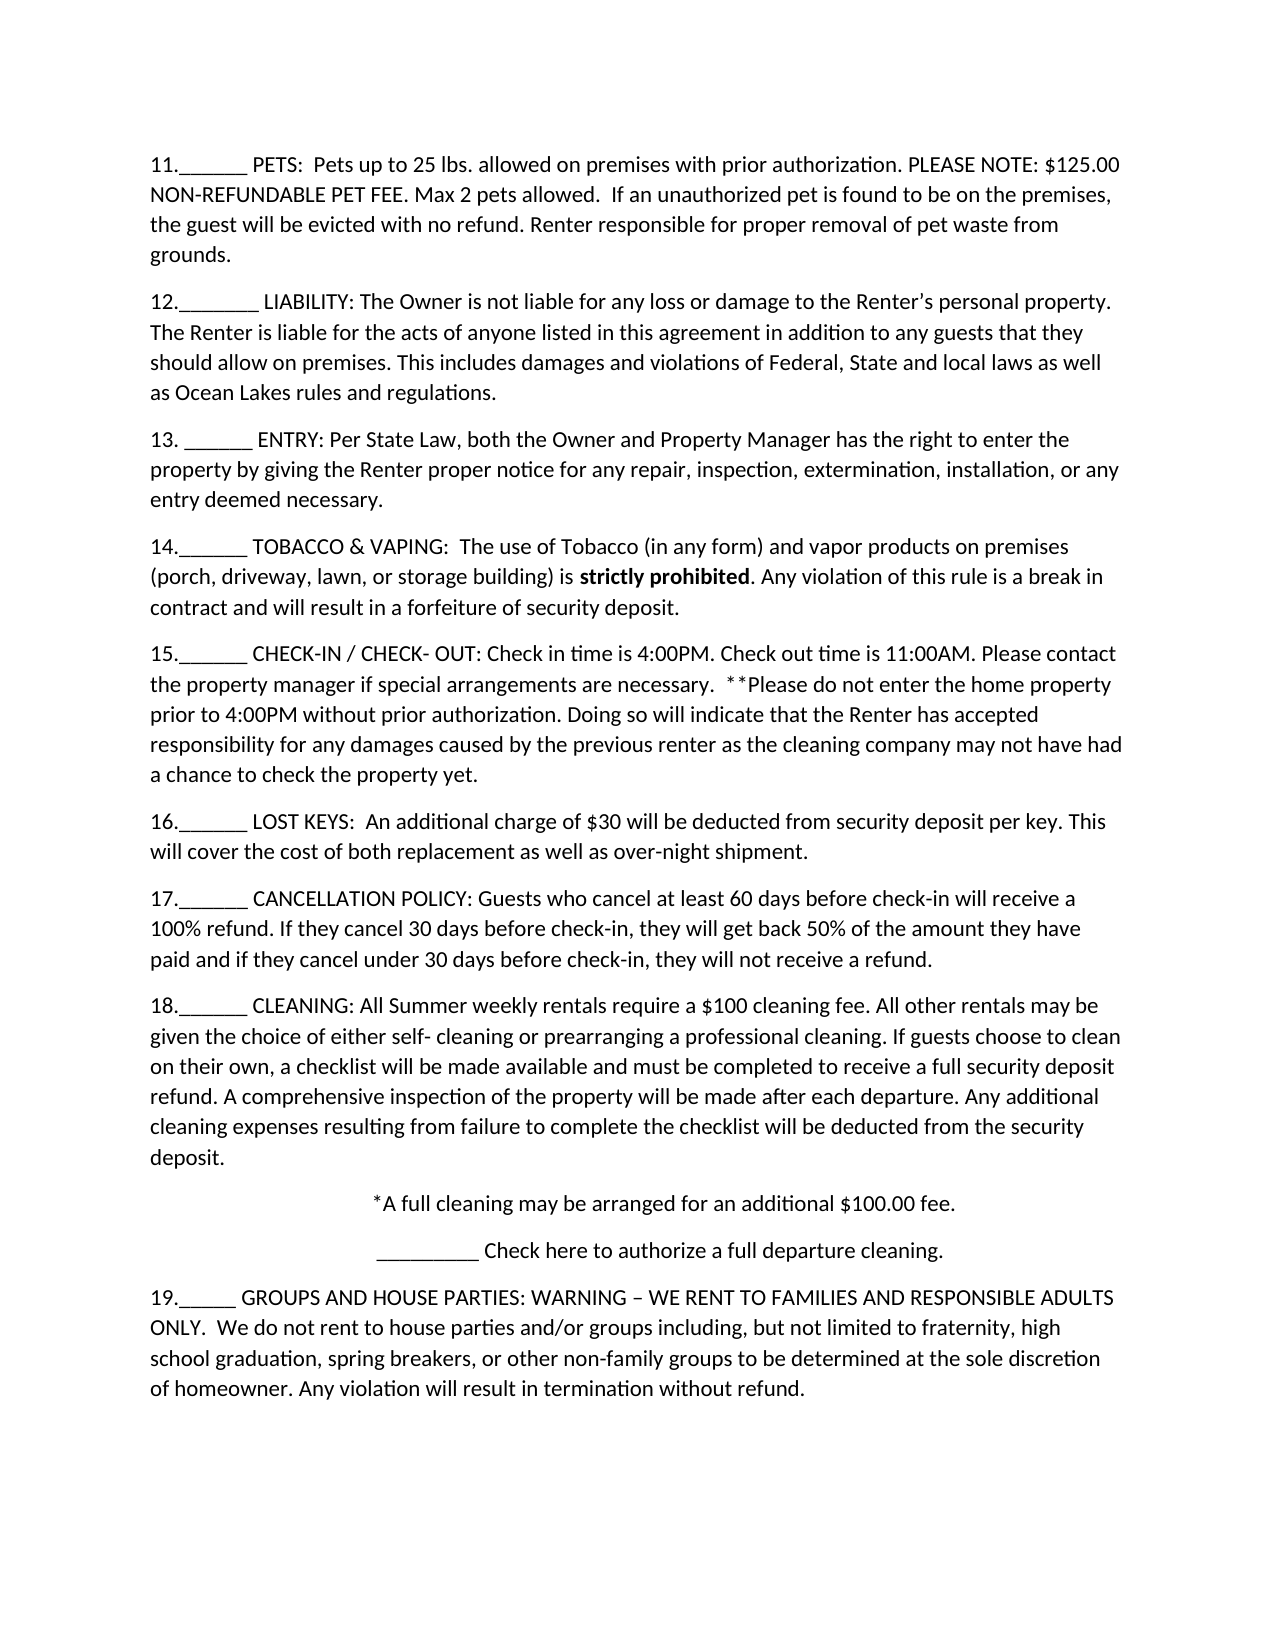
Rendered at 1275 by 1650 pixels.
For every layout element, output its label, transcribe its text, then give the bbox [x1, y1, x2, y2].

text 11.______ PETS: Pets up to 25 lbs. allowed on premises with prior authorization. PLEASE NOTE: $125.00 NON-REFUNDABLE PET FEE. Max 2 pets allowed. If an unauthorized pet is found to be on the premises, the guest will be evicted with no refund. Renter responsible for proper removal of pet waste from grounds. [150, 150, 1125, 269]
text 18.______ CLEANING: All Summer weekly rentals require a $100 cleaning fee. All other rentals may be given the choice of either self- cleaning or prearranging a professional cleaning. If guests choose to clean on their own, a checklist will be made available and must be completed to receive a full security deposit refund. A comprehensive inspection of the property will be made after each departure. Any additional cleaning expenses resulting from failure to complete the checklist will be deducted from the security deposit. [150, 992, 1125, 1171]
text 12._______ LIABILITY: The Owner is not liable for any loss or damage to the Renter’s personal property. The Renter is liable for the acts of anyone listed in this agreement in addition to any guests that they should allow on premises. This includes damages and violations of Federal, State and local laws as well as Ocean Lakes rules and regulations. [150, 287, 1125, 406]
text 19._____ GROUPS AND HOUSE PARTIES: WARNING – WE RENT TO FAMILIES AND RESPONSIBLE ADULTS ONLY. We do not rent to house parties and/or groups including, but not limited to fraternity, high school graduation, spring breakers, or other non-family groups to be determined at the sole discretion of homeowner. Any violation will result in termination without refund. [150, 1283, 1125, 1402]
text 13. ______ ENTRY: Per State Law, both the Owner and Property Manager has the right to enter the property by giving the Renter proper notice for any repair, inspection, extermination, installation, or any entry deemed necessary. [150, 425, 1125, 513]
text 16.______ LOST KEYS: An additional charge of $30 will be deducted from security deposit per key. This will cover the cost of both replacement as well as over-night shipment. [150, 807, 1125, 866]
text *A full cleaning may be arranged for an additional $100.00 fee. [150, 1189, 1125, 1218]
text 15.______ CHECK-IN / CHECK- OUT: Check in time is 4:00PM. Check out time is 11:00AM. Please contact the property manager if special arrangements are necessary. **Please do not enter the home property prior to 4:00PM without prior authorization. Doing so will indicate that the Renter has accepted responsibility for any damages caused by the previous renter as the cleaning company may not have had a chance to check the property yet. [150, 639, 1125, 788]
text _________ Check here to authorize a full departure cleaning. [150, 1236, 1125, 1264]
text 17.____ __ CANCELLATION POLICY: Guests who cancel at least 60 days before check-in will receive a 100% refund. If they cancel 30 days before check-in, they will get back 50% of the amount they have paid and if they cancel under 30 days before check-in, they will not receive a refund. [150, 884, 1125, 973]
text 14.______ TOBACCO & VAPING: The use of Tobacco (in any form) and vapor products on premises (porch, driveway, lawn, or storage building) is strictly prohibited. Any violation of this rule is a break in contract and will result in a forfeiture of security deposit. [150, 532, 1125, 621]
